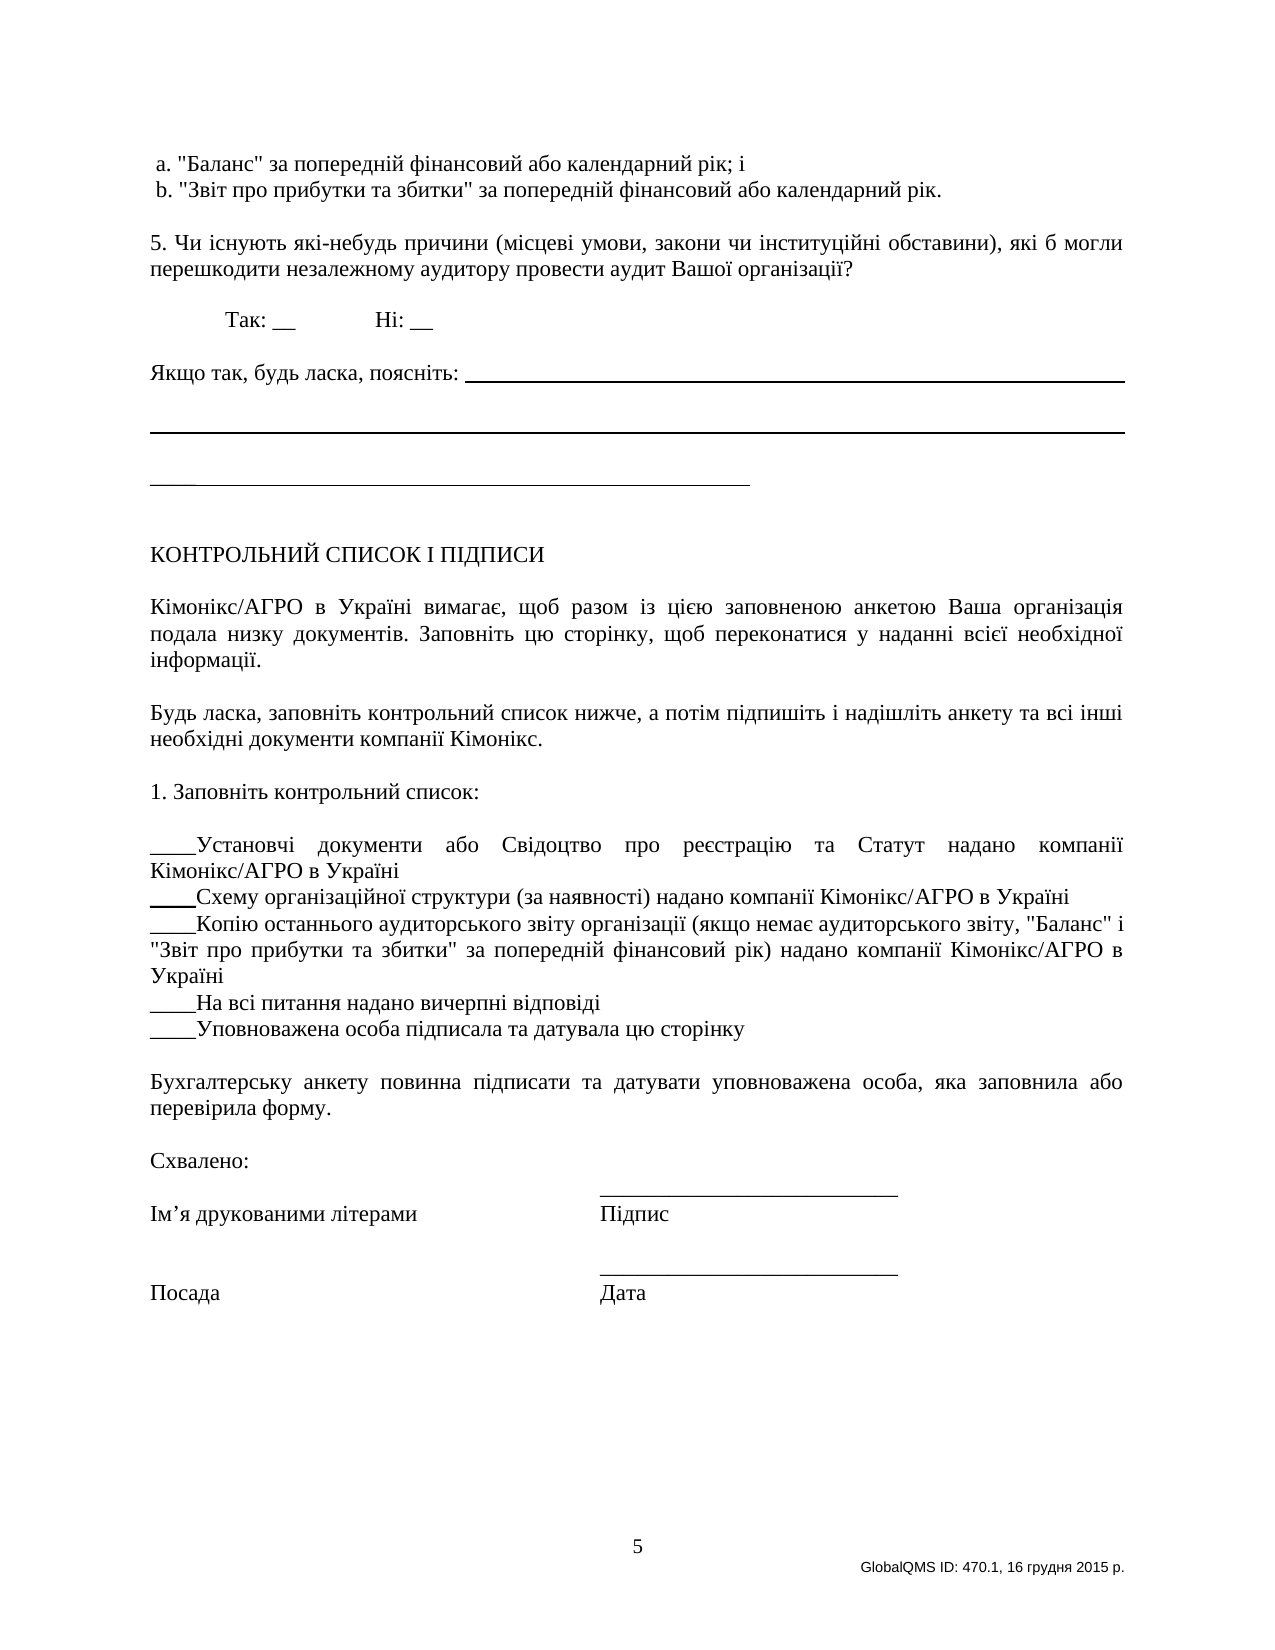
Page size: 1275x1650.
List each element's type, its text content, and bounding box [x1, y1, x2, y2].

text ____ [150, 462, 1125, 488]
text b. "Звіт про прибутки та збитки" за попередній фінансовий або календарний рік. [150, 176, 1125, 203]
text ____На всі питання надано вичерпні відповіді [150, 989, 1125, 1015]
text Посада Дата [150, 1279, 1125, 1305]
text Схвалено: [150, 1147, 1125, 1173]
text ____Уповноважена особа підписала та датувала цю сторінку [150, 1015, 1125, 1041]
text Ім’я друкованими літерами Підпис [150, 1199, 1125, 1226]
text КОНТРОЛЬНИЙ СПИСОК І ПІДПИСИ [150, 541, 1125, 567]
text Бухгалтерську анкету повинна підписати та датувати уповноважена особа, яка заповнила або перевірила форму. [150, 1068, 1125, 1121]
text Будь ласка, заповніть контрольний список нижче, а потім підпишіть і надішліть анкету та всі інші необхідні документи компанії Кімонікс. [150, 699, 1125, 752]
text Якщо так, будь ласка, поясніть: [150, 358, 1125, 385]
text ____Установчі документи або Свідоцтво про реєстрацію та Статут надано компанії Кімонікс/АГРО в Україні [150, 831, 1125, 883]
text __________________________ [150, 1252, 1125, 1279]
text 5. Чи існують які-небудь причини (місцеві умови, закони чи інституційні обставини), які б могли перешкодити незалежному аудитору провести аудит Вашої організації? [150, 229, 1125, 282]
text Кімонікс/АГРО в Україні вимагає, щоб разом із цією заповненою анкетою Ваша організація подала низку документів. Заповніть цю сторінку, щоб переконатися у наданні всієї необхідної інформації. [150, 593, 1125, 672]
text ____Копію останнього аудиторського звіту організації (якщо немає аудиторського звіту, "Баланс" і "Звіт про прибутки та збитки" за попередній фінансовий рік) надано компанії Кімонікс/АГРО в Україні [150, 910, 1125, 989]
text a. "Баланс" за попередній фінансовий або календарний рік; і [150, 150, 1125, 176]
text __________________________ [150, 1173, 1125, 1199]
text 1. Заповніть контрольний список: [150, 778, 1125, 804]
text ____Схему організаційної структури (за наявності) надано компанії Кімонікс/АГРО в Україні [150, 883, 1125, 910]
text Так: __ Ні: __ [150, 306, 1125, 332]
